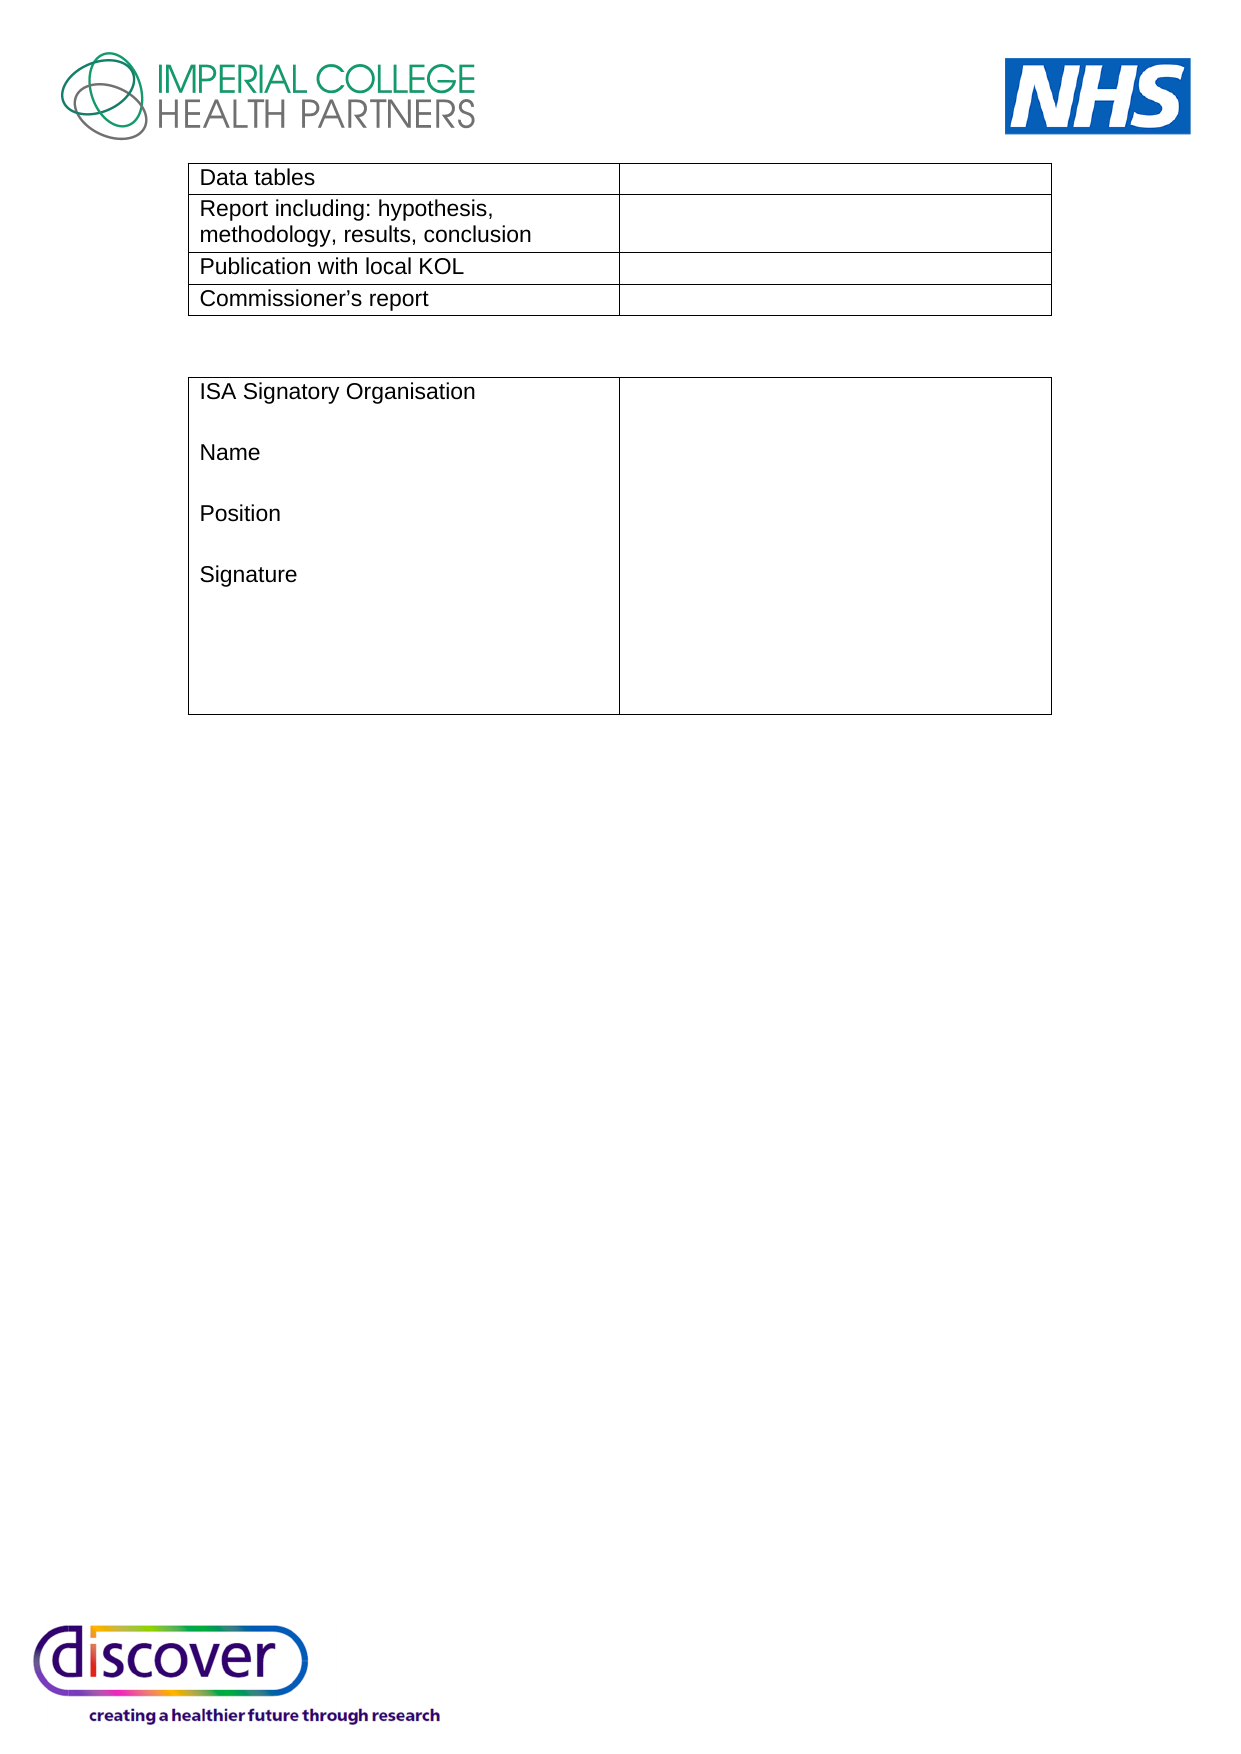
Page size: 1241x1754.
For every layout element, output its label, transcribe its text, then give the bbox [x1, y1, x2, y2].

table_cell Publication with local KOL [189, 253, 619, 283]
table_cell Data tables [189, 164, 619, 194]
picture [1005, 43, 1191, 149]
table_cell [620, 195, 1051, 252]
table_header [620, 378, 1051, 714]
table_cell [620, 285, 1051, 315]
table_cell Report including: hypothesis, methodology, results, conclusion [189, 195, 619, 252]
picture [33, 33, 532, 163]
picture [25, 1618, 448, 1730]
table_header ISA Signatory Organisation Name Position Signature [189, 378, 619, 714]
table_cell Commissioner’s report [189, 285, 619, 315]
table_cell [620, 253, 1051, 283]
table_cell [620, 164, 1051, 194]
